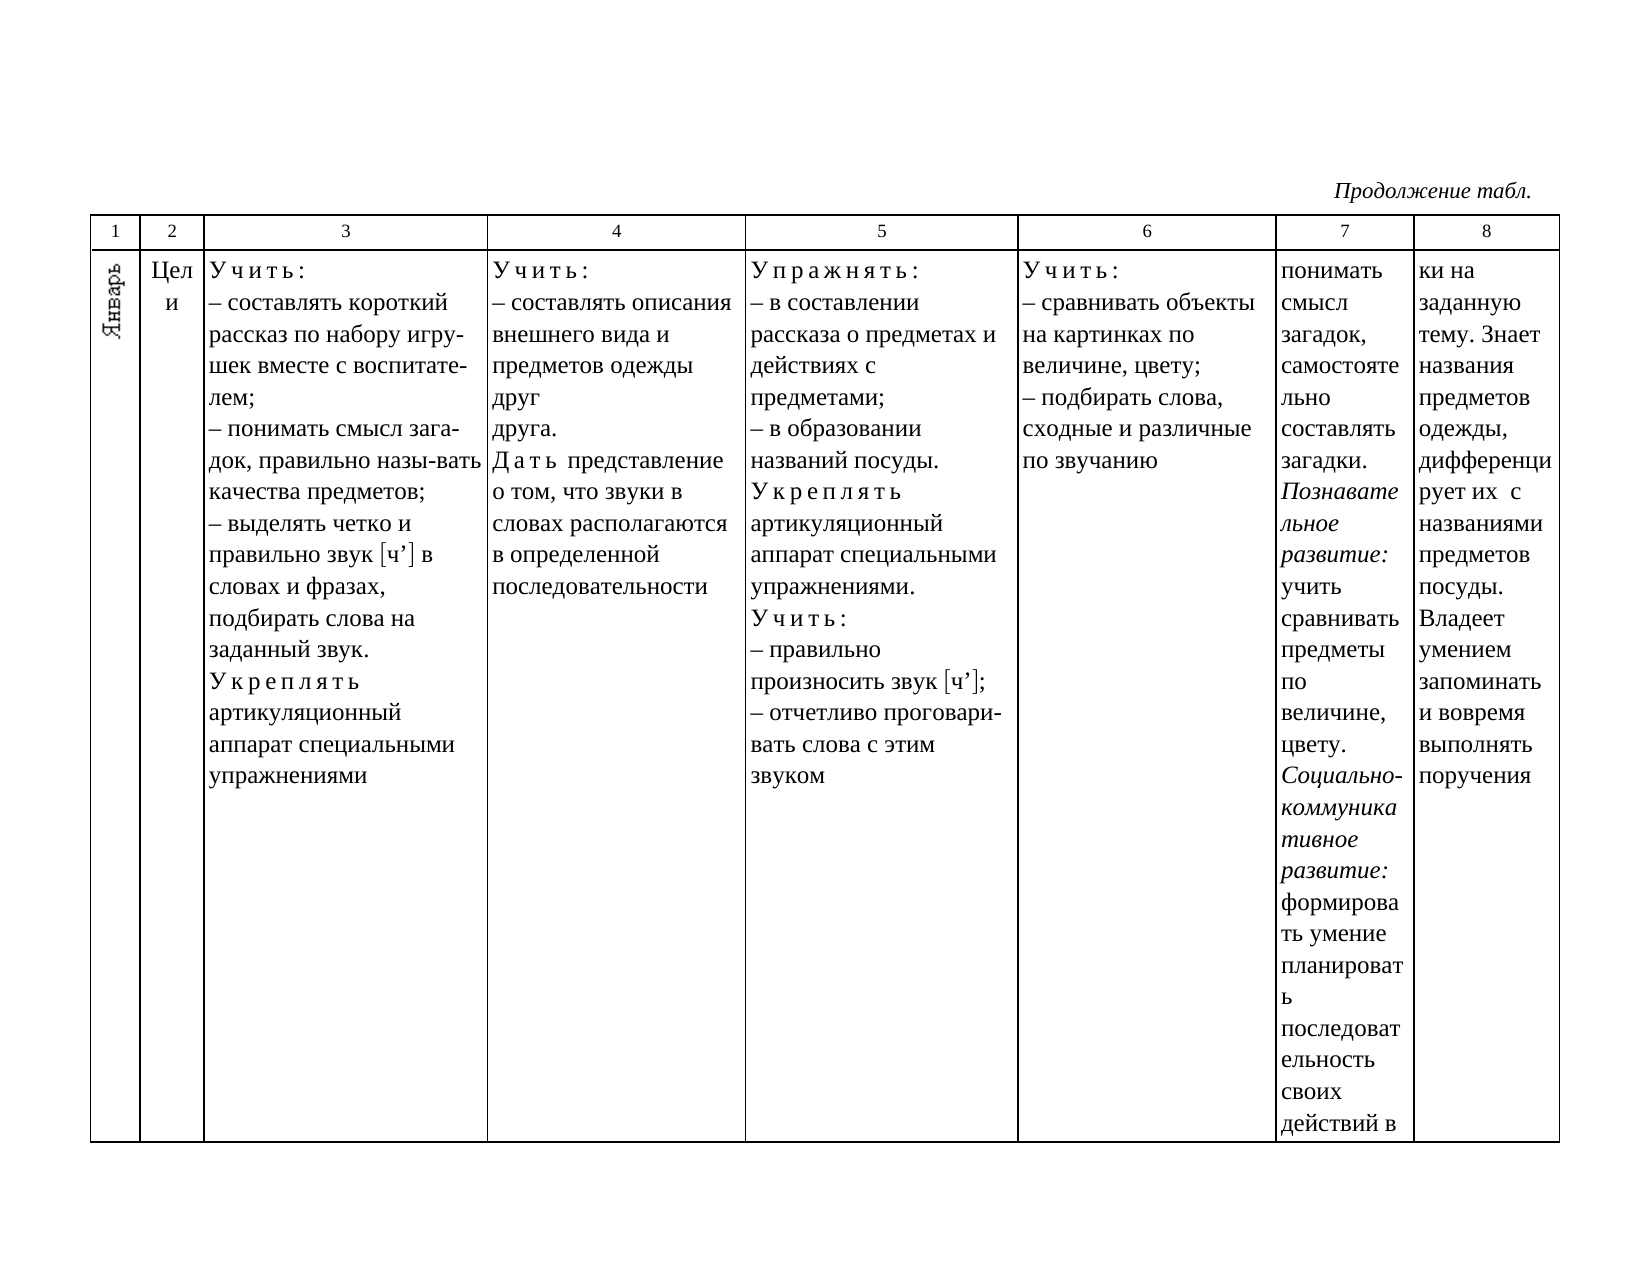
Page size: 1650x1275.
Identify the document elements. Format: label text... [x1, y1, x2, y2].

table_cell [1415, 251, 1559, 1141]
table_cell [91, 250, 139, 1141]
table_header 7 [1277, 216, 1413, 249]
table_header 8 [1415, 216, 1559, 249]
text Продолжение табл. [118, 177, 1532, 203]
picture [98, 255, 133, 347]
table_header 6 [1019, 216, 1275, 249]
table_header 1 [91, 216, 139, 249]
table_header 3 [205, 216, 487, 249]
table_header 5 [746, 216, 1017, 249]
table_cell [1277, 251, 1413, 1141]
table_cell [746, 251, 1017, 1141]
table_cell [1019, 251, 1275, 1141]
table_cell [488, 251, 745, 1141]
table_cell Цели [141, 251, 203, 1141]
table_header 4 [488, 216, 745, 249]
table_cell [205, 251, 487, 1141]
table_header 2 [141, 216, 203, 249]
